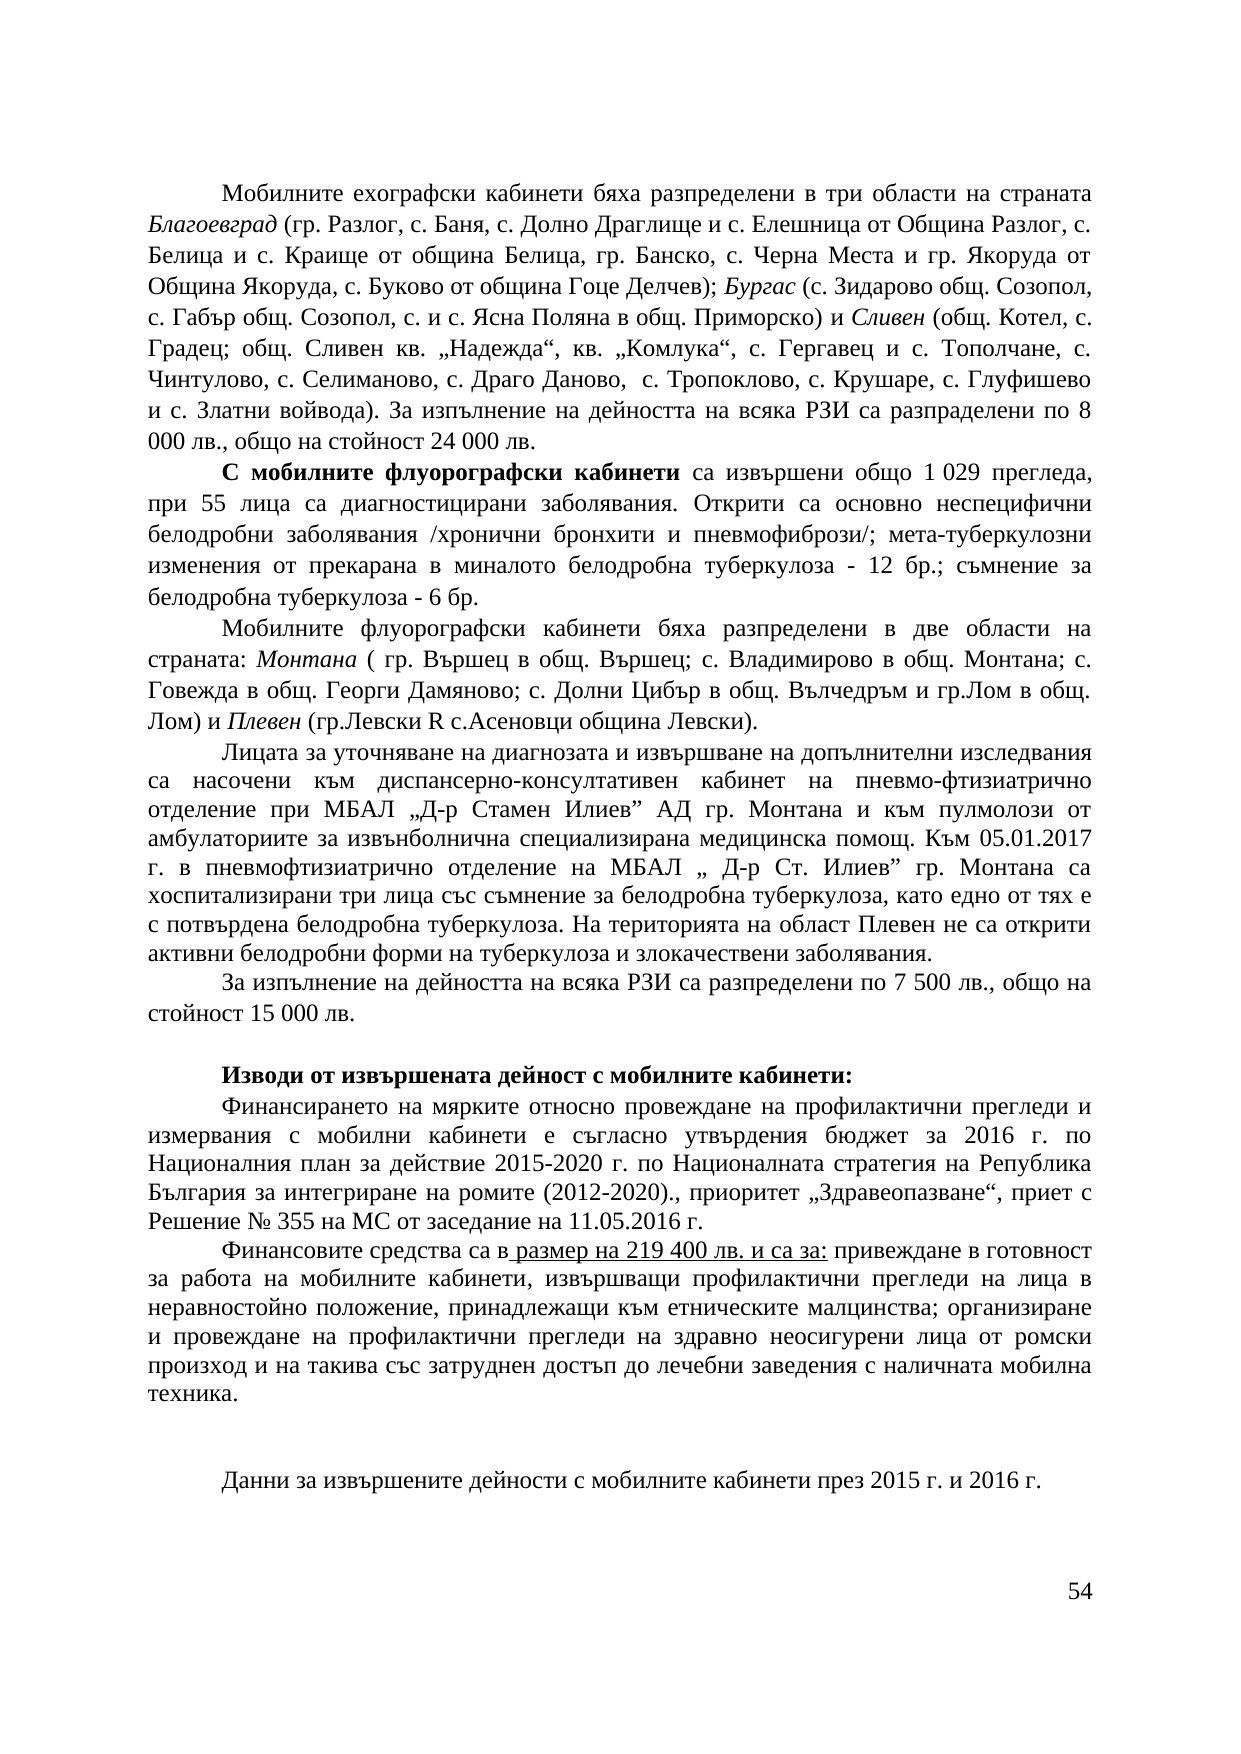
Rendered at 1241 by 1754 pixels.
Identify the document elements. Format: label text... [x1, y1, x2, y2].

text За изпълнение на дейността на всяка РЗИ са разпределени по 7 500 лв., общо на стойност 15 000 лв. [148, 967, 1093, 1027]
text Изводи от извършената дейност с мобилните кабинети: [148, 1060, 1093, 1089]
text Финансирането на мярките относно провеждане на профилактични прегледи и измервания с мобилни кабинети е съгласно утвърдения бюджет за 2016 г. по Националния план за действие 2015-2020 г. по Националната стратегия на Република България за интегриране на ромите (2012-2020)., приоритет „Здравеопазване“, приет с Решение № 355 на МС от заседание на 11.05.2016 г. [148, 1091, 1093, 1235]
text Лицата за уточняване на диагнозата и извършване на допълнителни изследвания са насочени към диспансерно-консултативен кабинет на пневмо-фтизиатрично отделение при МБАЛ „Д-р Стамен Илиев” АД гр. Монтана и към пулмолози от амбулаториите за извънболнична специализирана медицинска помощ. Към 05.01.2017 г. в пневмофтизиатрично отделение на МБАЛ „ Д-р Ст. Илиев” гр. Монтана са хоспитализирани три лица със съмнение за белодробна туберкулоза, като едно от тях е с потвърдена белодробна туберкулоза. На територията на област Плевен не са открити активни белодробни форми на туберкулоза и злокачествени заболявания. [148, 737, 1093, 967]
text Данни за извършените дейности с мобилните кабинети през 2015 г. и 2016 г. [148, 1465, 1093, 1493]
text Мобилните флуорографски кабинети бяха разпределени в две области на страната: Монтана ( гр. Вършец в общ. Вършец; с. Владимирово в общ. Монтана; с. Говежда в общ. Георги Дамяново; с. Долни Цибър в общ. Вълчедръм и гр.Лом в общ. Лом) и Плевен (гр.Левски R с.Асеновци община Левски). [148, 613, 1093, 734]
text С мобилните флуорографски кабинети са извършени общо 1 029 прегледа, при 55 лица са диагностицирани заболявания. Открити са основно неспецифични белодробни заболявания /хронични бронхити и пневмофибрози/; мета-туберкулозни изменения от прекарана в миналото белодробна туберкулоза - 12 бр.; съмнение за белодробна туберкулоза - 6 бр. [148, 457, 1093, 610]
text Финансовите средства са в размер на 219 400 лв. и са за: привеждане в готовност за работа на мобилните кабинети, извършващи профилактични прегледи на лица в неравностойно положение, принадлежащи към етническите малцинства; организиране и провеждане на профилактични прегледи на здравно неосигурени лица от ромски произход и на такива със затруднен достъп до лечебни заведения с наличната мобилна техника. [148, 1235, 1093, 1407]
text Мобилните ехографски кабинети бяха разпределени в три области на страната Благоевград (гр. Разлог, с. Баня, с. Долно Драглище и с. Елешница от Община Разлог, с. Белица и с. Краище от община Белица, гр. Банско, с. Черна Места и гр. Якоруда от Община Якоруда, с. Буково от община Гоце Делчев); Бургас (с. Зидарово общ. Созопол, с. Габър общ. Созопол, с. и с. Ясна Поляна в общ. Приморско) и Сливен (общ. Котел, с. Градец; общ. Сливен кв. „Надежда“, кв. „Комлука“, с. Гергавец и с. Тополчане, с. Чинтулово, с. Селиманово, с. Драго Даново, с. Тропоклово, с. Крушаре, с. Глуфишево и с. Златни войвода). За изпълнение на дейността на всяка РЗИ са разпраделени по 8 000 лв., общо на стойност 24 000 лв. [148, 178, 1093, 455]
